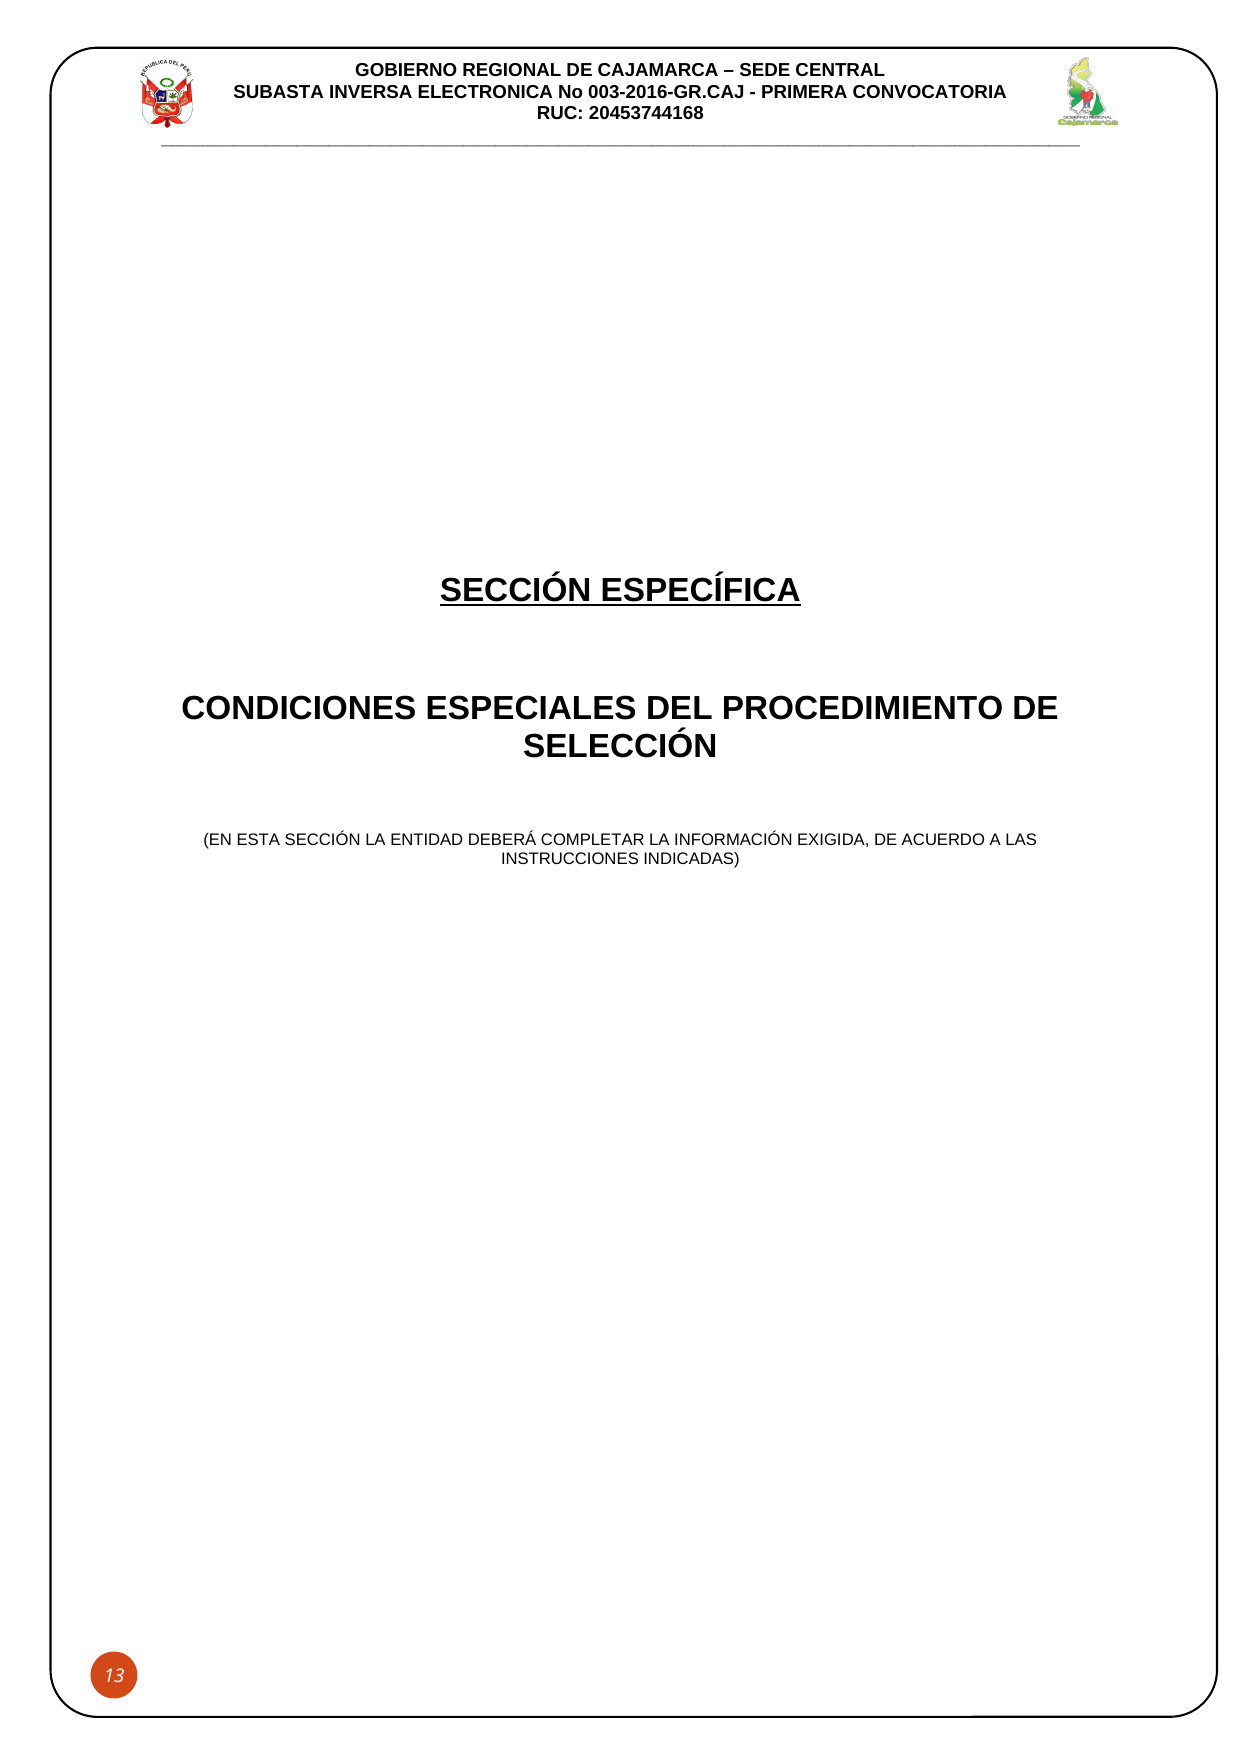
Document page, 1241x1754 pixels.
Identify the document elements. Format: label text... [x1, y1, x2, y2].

text (EN ESTA SECCIÓN LA ENTIDAD DEBERÁ COMPLETAR LA INFORMACIÓN EXIGIDA, DE ACUERDO A LAS INSTRUCCIONES INDICADAS) [148, 829, 1092, 868]
picture [1058, 57, 1118, 126]
text SECCIÓN ESPECÍFICA [148, 570, 1092, 609]
picture [138, 57, 195, 129]
list CONDICIONES ESPECIALES DEL PROCEDIMIENTO DE SELECCIÓN [148, 688, 1092, 764]
